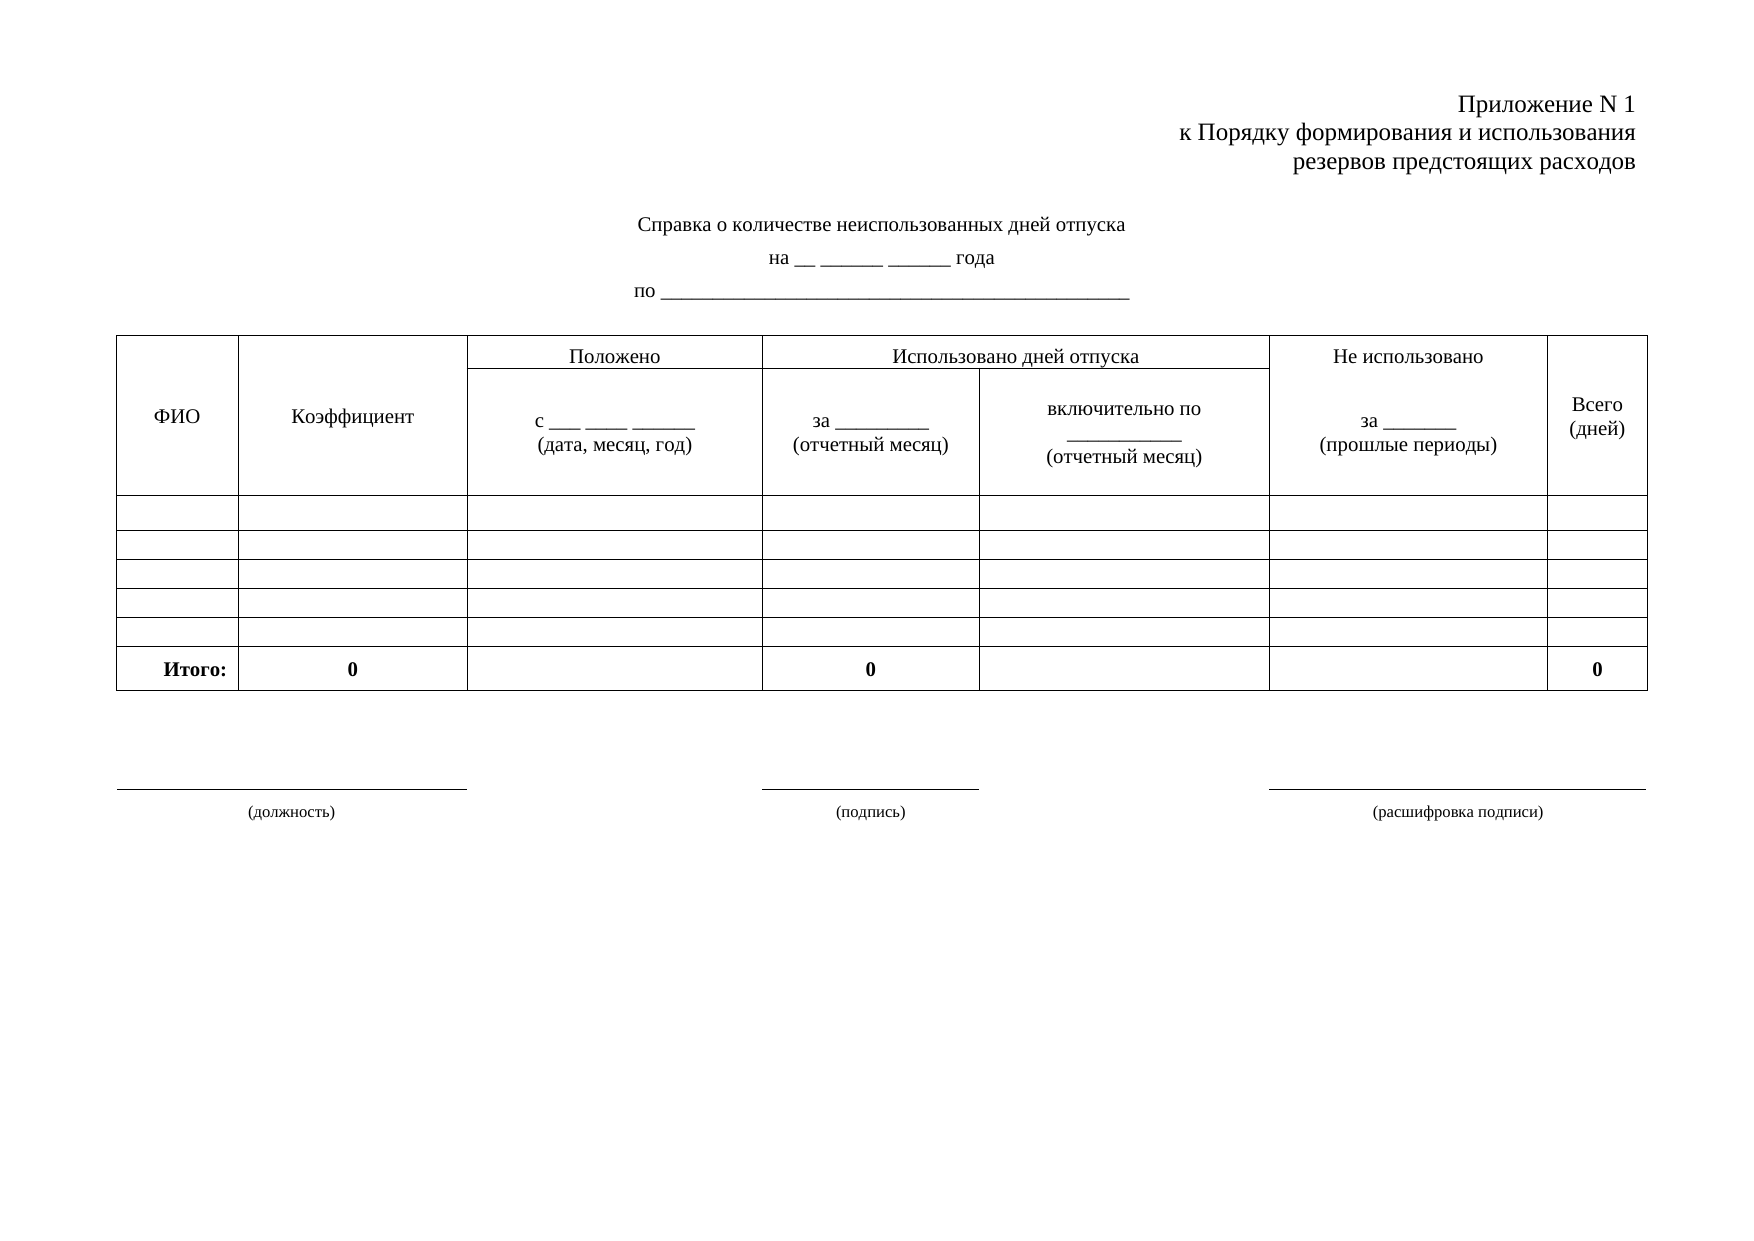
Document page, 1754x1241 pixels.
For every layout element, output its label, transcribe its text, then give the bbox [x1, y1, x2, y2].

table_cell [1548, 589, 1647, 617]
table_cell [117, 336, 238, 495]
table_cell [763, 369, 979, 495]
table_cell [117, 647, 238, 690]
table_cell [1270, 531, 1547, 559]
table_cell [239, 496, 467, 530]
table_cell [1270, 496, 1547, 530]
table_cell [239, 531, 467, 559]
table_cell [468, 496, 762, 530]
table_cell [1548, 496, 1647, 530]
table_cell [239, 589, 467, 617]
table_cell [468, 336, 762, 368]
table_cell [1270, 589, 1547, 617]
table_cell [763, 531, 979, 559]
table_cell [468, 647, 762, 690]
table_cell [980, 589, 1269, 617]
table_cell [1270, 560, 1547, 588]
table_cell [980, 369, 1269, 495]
text резервов предстоящих расходов [118, 146, 1636, 175]
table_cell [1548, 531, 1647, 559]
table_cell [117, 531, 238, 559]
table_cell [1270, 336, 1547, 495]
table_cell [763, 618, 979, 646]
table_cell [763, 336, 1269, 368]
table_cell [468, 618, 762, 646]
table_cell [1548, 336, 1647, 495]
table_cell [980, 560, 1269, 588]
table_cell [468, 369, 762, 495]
text Приложение N 1 [118, 89, 1636, 117]
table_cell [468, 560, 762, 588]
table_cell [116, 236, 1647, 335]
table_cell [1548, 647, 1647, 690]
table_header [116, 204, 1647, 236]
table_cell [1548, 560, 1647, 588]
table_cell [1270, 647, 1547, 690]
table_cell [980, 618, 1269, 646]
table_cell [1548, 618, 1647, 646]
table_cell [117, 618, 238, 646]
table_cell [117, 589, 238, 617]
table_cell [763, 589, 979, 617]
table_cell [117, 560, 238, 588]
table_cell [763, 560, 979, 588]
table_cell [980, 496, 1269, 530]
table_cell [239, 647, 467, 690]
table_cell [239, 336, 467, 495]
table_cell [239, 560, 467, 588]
text к Порядку формирования и использования [118, 117, 1636, 146]
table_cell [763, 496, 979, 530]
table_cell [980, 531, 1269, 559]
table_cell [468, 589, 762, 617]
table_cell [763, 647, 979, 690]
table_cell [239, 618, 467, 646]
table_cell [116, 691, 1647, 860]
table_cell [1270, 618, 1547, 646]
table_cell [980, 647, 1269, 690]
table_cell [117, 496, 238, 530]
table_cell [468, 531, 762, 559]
